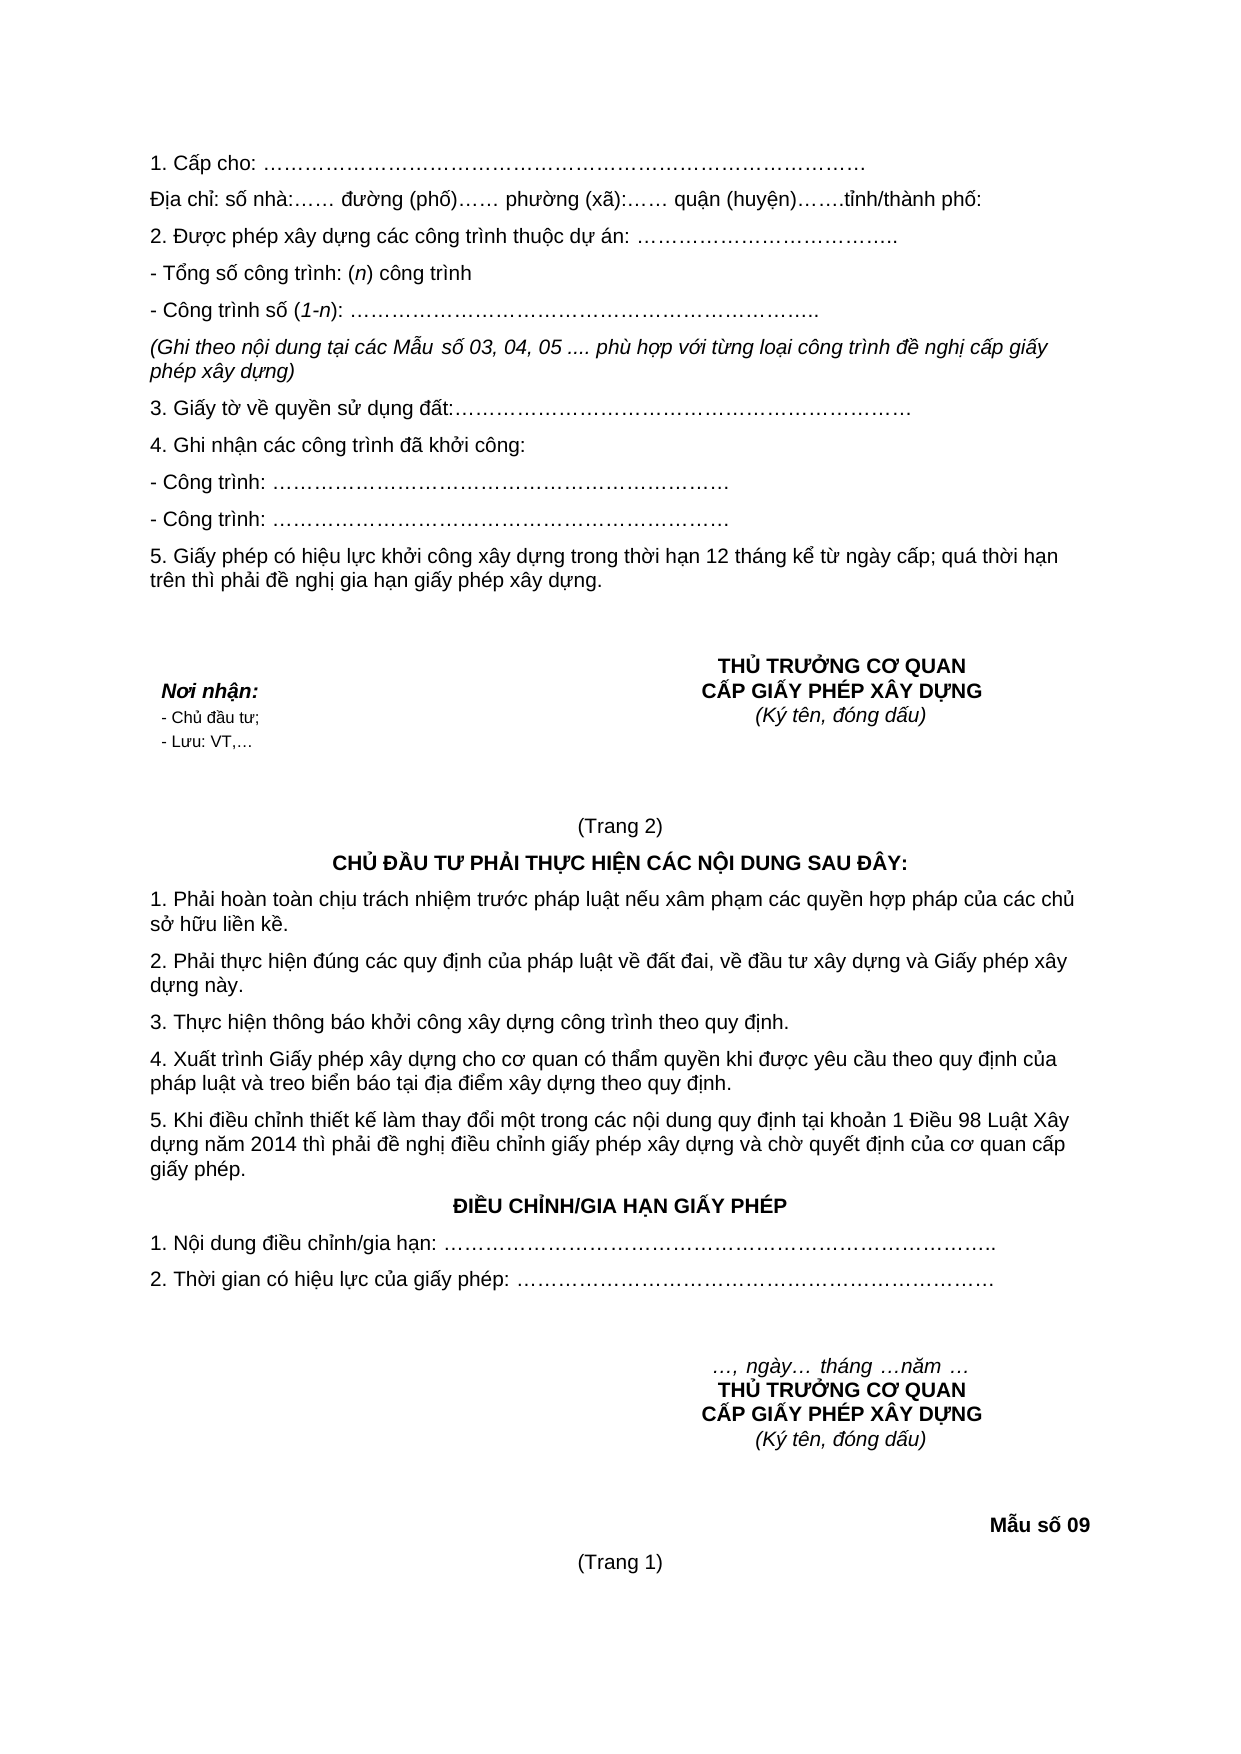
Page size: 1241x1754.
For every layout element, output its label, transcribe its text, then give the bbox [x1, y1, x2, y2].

text (Trang 2) [150, 813, 1090, 837]
text 3. Giấy tờ về quyền sử dụng đất:………………………………………………………… [150, 396, 1090, 420]
text 2. Thời gian có hiệu lực của giấy phép: …………………………………………………………… [150, 1267, 1090, 1291]
text CHỦ ĐẦU TƯ PHẢI THỰC HIỆN CÁC NỘI DUNG SAU ĐÂY: [150, 850, 1090, 874]
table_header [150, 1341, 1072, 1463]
text ĐIỀU CHỈNH/GIA HẠN GIẤY PHÉP [150, 1193, 1090, 1217]
text - Tổng số công trình: (n) công trình [150, 261, 1090, 285]
text - Công trình số (1-n): ………………………………………………………….. [150, 297, 1090, 322]
text - Công trình: ………………………………………………………… [150, 469, 1090, 494]
text (Trang 1) [150, 1549, 1090, 1574]
text 3. Thực hiện thông báo khởi công xây dựng công trình theo quy định. [150, 1009, 1090, 1034]
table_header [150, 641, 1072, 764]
text 1. Nội dung điều chỉnh/gia hạn: …………………………………………………………………….. [150, 1230, 1090, 1254]
text 1. Phải hoàn toàn chịu trách nhiệm trước pháp luật nếu xâm phạm các quyền hợp pháp của các chủ sở hữu liền kề. [150, 887, 1090, 936]
text 5. Giấy phép có hiệu lực khởi công xây dựng trong thời hạn 12 tháng kể từ ngày cấp; quá thời hạn trên thì phải đề nghị gia hạn giấy phép xây dựng. [150, 543, 1090, 592]
text 5. Khi điều chỉnh thiết kế làm thay đổi một trong các nội dung quy định tại khoản 1 Điều 98 Luật Xây dựng năm 2014 thì phải đề nghị điều chỉnh giấy phép xây dựng và chờ quyết định của cơ quan cấp giấy phép. [150, 1107, 1090, 1181]
text Mẫu số 09 [150, 1512, 1090, 1537]
text 4. Xuất trình Giấy phép xây dựng cho cơ quan có thẩm quyền khi được yêu cầu theo quy định của pháp luật và treo biển báo tại địa điểm xây dựng theo quy định. [150, 1046, 1090, 1095]
text - Công trình: ………………………………………………………… [150, 506, 1090, 531]
text (Ghi theo nội dung tại các Mẫu số 03, 04, 05 .... phù hợp với từng loại công trình đề nghị cấp giấy phép xây dựng) [150, 334, 1090, 383]
text 2. Được phép xây dựng các công trình thuộc dự án: ……………………………….. [150, 224, 1090, 248]
text 4. Ghi nhận các công trình đã khởi công: [150, 432, 1090, 457]
text 1. Cấp cho: …………………………………………………………………………… [150, 150, 1090, 174]
text 2. Phải thực hiện đúng các quy định của pháp luật về đất đai, về đầu tư xây dựng và Giấy phép xây dựng này. [150, 948, 1090, 997]
text Địa chỉ: số nhà:…… đường (phố)…… phường (xã):…… quận (huyện)…….tỉnh/thành phố: [150, 187, 1090, 211]
